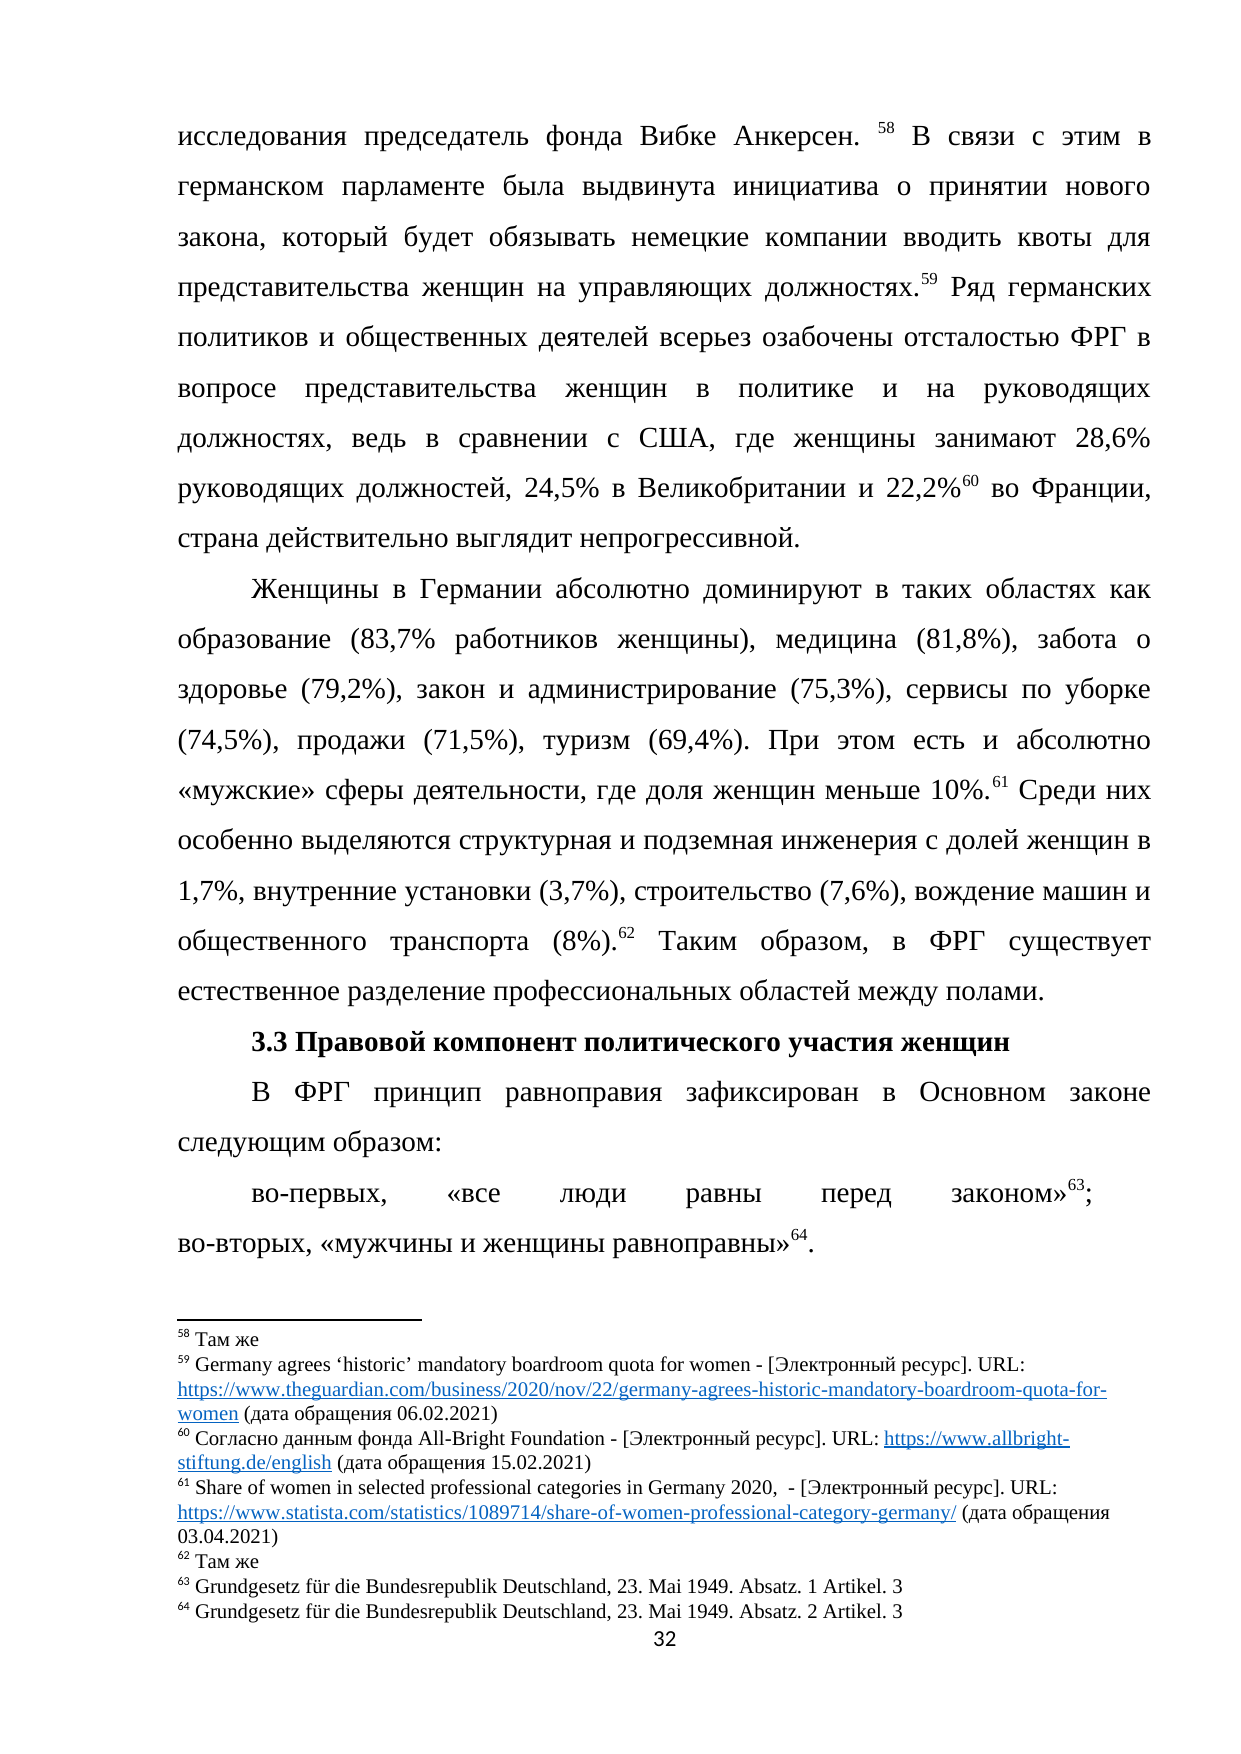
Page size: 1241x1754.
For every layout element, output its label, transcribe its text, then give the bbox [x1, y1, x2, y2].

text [177, 118, 1152, 554]
text В ФРГ принцип равноправия зафиксирован в Основном законе следующим образом: [177, 1074, 1152, 1158]
text во-первых, «все люди равны перед законом»; во-вторых, «мужчины и женщины равноправны». [177, 1175, 1152, 1258]
text 3.3 Правовой компонент политического участия женщин [177, 1024, 1152, 1057]
text Женщины в Германии абсолютно доминируют в таких областях как образование (83,7% работников женщины), медицина (81,8%), забота о здоровье (79,2%), закон и администрирование (75,3%), сервисы по уборке (74,5%), продажи (71,5%), туризм (69,4%). При этом есть и абсолютно «мужские» сферы деятельности, где доля женщин меньше 10%. Среди них особенно выделяются структурная и подземная инженерия с долей женщин в 1,7%, внутренние установки (3,7%), строительство (7,6%), вождение машин и общественного транспорта (8%). Таким образом, в ФРГ существует естественное разделение профессиональных областей между полами. [177, 571, 1152, 1007]
